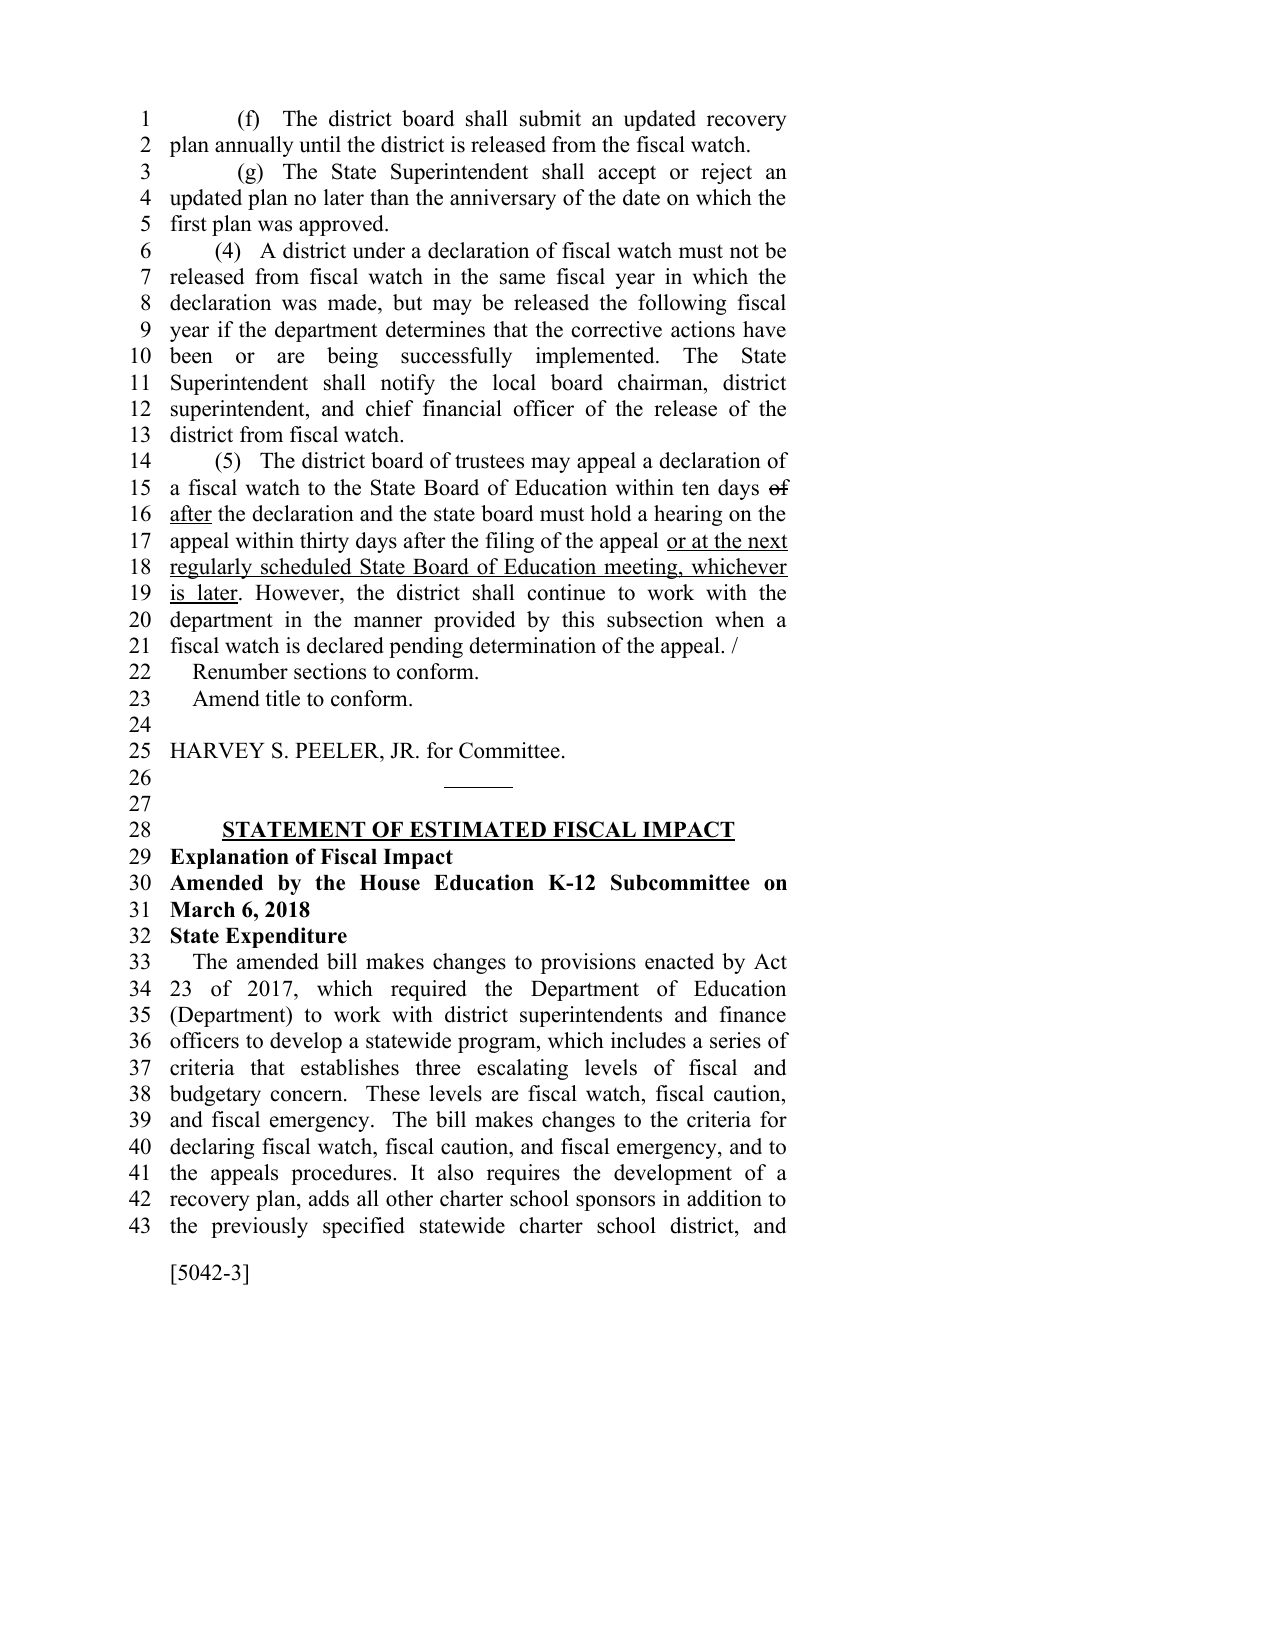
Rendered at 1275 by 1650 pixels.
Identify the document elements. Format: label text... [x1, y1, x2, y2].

text (5) The district board of trustees may appeal a declaration of a fiscal watch to the State Board of Education within ten days of after the declaration and the state board must hold a hearing on the appeal within thirty days after the filing of the appeal or at the next regularly scheduled State Board of Education meeting, whichever is later. However, the district shall continue to work with the department in the manner provided by this subsection when a fiscal watch is declared pending determination of the appeal. / [169, 448, 787, 576]
text (g) The State Superintendent shall accept or reject an updated plan no later than the anniversary of the date on which the first plan was approved. [169, 158, 787, 237]
text Amended by the House Education K-12 Subcommittee on March 6, 2018 [169, 869, 787, 922]
text (5) The district board of trustees may appeal a declaration of a fiscal watch to the State Board of Education within ten days of after the declaration and the state board must hold a hearing on the appeal within thirty days after the filing of the appeal or at the next regularly scheduled State Board of Education meeting, whichever is later. However, the district shall continue to work with the department in the manner provided by this subsection when a fiscal watch is declared pending determination of the appeal. / [169, 577, 787, 658]
text Amend title to conform. [169, 685, 787, 711]
text (4) A district under a declaration of fiscal watch must not be released from fiscal watch in the same fiscal year in which the declaration was made, but may be released the following fiscal year if the department determines that the corrective actions have been or are being successfully implemented. The State Superintendent shall notify the local board chairman, district superintendent, and chief financial officer of the release of the district from fiscal watch. [169, 237, 787, 448]
text HARVEY S. PEELER, JR. for Committee. [169, 737, 787, 764]
text (f) The district board shall submit an updated recovery plan annually until the district is released from the fiscal watch. [169, 105, 787, 158]
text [169, 948, 787, 1238]
text STATEMENT OF ESTIMATED FISCAL IMPACT [169, 817, 787, 843]
text Renumber sections to conform. [169, 658, 787, 685]
text Explanation of Fiscal Impact [169, 843, 787, 869]
text State Expenditure [169, 922, 787, 948]
